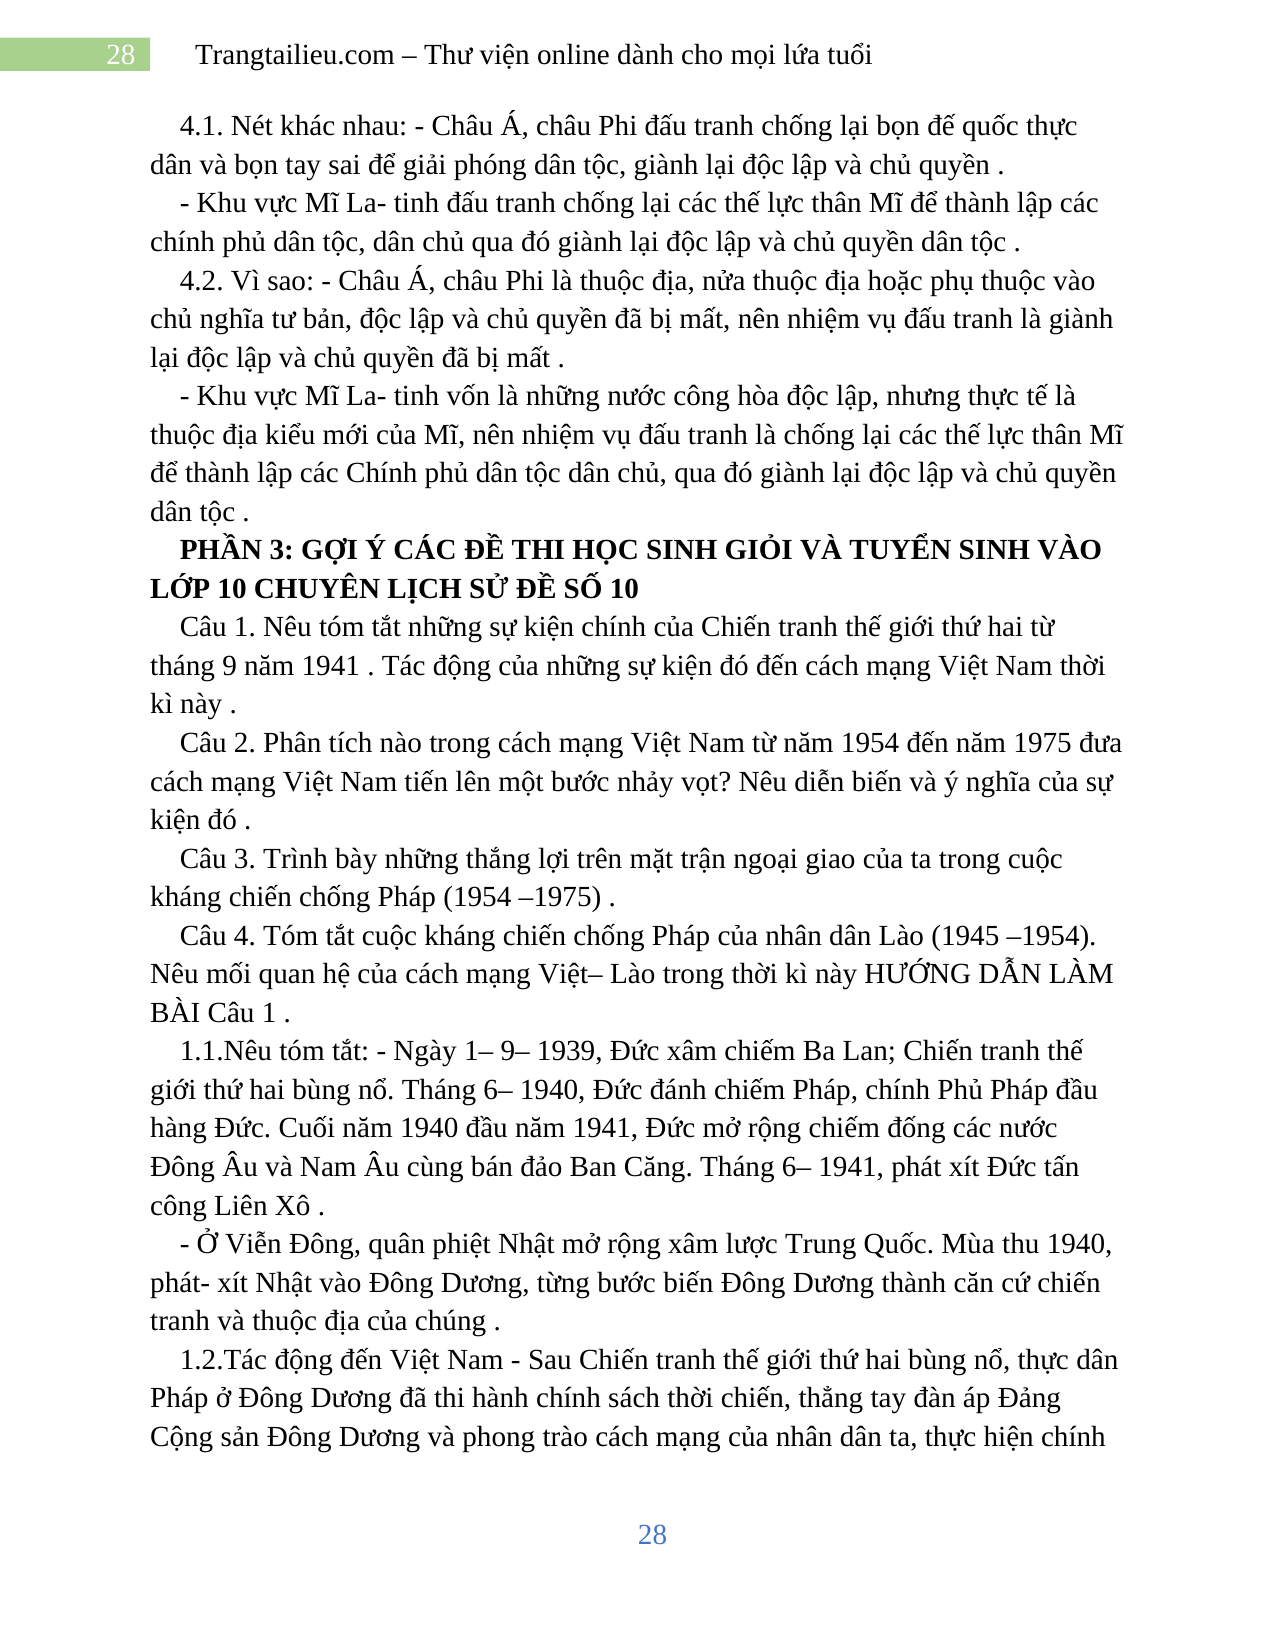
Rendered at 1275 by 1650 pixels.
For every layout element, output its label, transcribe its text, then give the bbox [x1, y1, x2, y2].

text - Khu vực Mĩ La- tinh đấu tranh chống lại các thế lực thân Mĩ để thành lập các chính phủ dân tộc, dân chủ qua đó giành lại độc lập và chủ quyền dân tộc . [150, 186, 1125, 258]
text PHẦN 3: GỢI Ý CÁC ĐỀ THI HỌC SINH GIỎI VÀ TUYỂN SINH VÀO LỚP 10 CHUYÊN LỊCH SỬ ĐỀ SỐ 10 [150, 532, 1125, 604]
text Câu 3. Trình bày những thắng lợi trên mặt trận ngoại giao của ta trong cuộc kháng chiến chống Pháp (1954 –1975) . [150, 841, 1125, 913]
text Câu 2. Phân tích nào trong cách mạng Việt Nam từ năm 1954 đến năm 1975 đưa cách mạng Việt Nam tiến lên một bước nhảy vọt? Nêu diễn biến và ý nghĩa của sự kiện đó . [150, 725, 1125, 836]
text Câu 4. Tóm tắt cuộc kháng chiến chống Pháp của nhân dân Lào (1945 –1954). Nêu mối quan hệ của cách mạng Việt– Lào trong thời kì này HƯỚNG DẪN LÀM BÀI Câu 1 . [150, 918, 1125, 1028]
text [150, 1342, 1125, 1452]
text 4.2. Vì sao: - Châu Á, châu Phi là thuộc địa, nửa thuộc địa hoặc phụ thuộc vào chủ nghĩa tư bản, độc lập và chủ quyền đã bị mất, nên nhiệm vụ đấu tranh là giành lại độc lập và chủ quyền đã bị mất . [150, 263, 1125, 373]
text 1.1.Nêu tóm tắt: - Ngày 1– 9– 1939, Đức xâm chiếm Ba Lan; Chiến tranh thế giới thứ hai bùng nổ. Tháng 6– 1940, Đức đánh chiếm Pháp, chính Phủ Pháp đầu hàng Đức. Cuối năm 1940 đầu năm 1941, Đức mở rộng chiếm đống các nước Đông Âu và Nam Âu cùng bán đảo Ban Căng. Tháng 6– 1941, phát xít Đức tấn công Liên Xô . [150, 1033, 1125, 1221]
text Câu 1. Nêu tóm tắt những sự kiện chính của Chiến tranh thế giới thứ hai từ tháng 9 năm 1941 . Tác động của những sự kiện đó đến cách mạng Việt Nam thời kì này . [150, 609, 1125, 720]
text - Khu vực Mĩ La- tinh vốn là những nước công hòa độc lập, nhưng thực tế là thuộc địa kiểu mới của Mĩ, nên nhiệm vụ đấu tranh là chống lại các thế lực thân Mĩ để thành lập các Chính phủ dân tộc dân chủ, qua đó giành lại độc lập và chủ quyền dân tộc . [150, 378, 1125, 527]
text 4.1. Nét khác nhau: - Châu Á, châu Phi đấu tranh chống lại bọn đế quốc thực dân và bọn tay sai để giải phóng dân tộc, giành lại độc lập và chủ quyền . [150, 108, 1125, 181]
text - Ở Viễn Đông, quân phiệt Nhật mở rộng xâm lược Trung Quốc. Mùa thu 1940, phát- xít Nhật vào Đông Dương, từng bước biến Đông Dương thành căn cứ chiến tranh và thuộc địa của chúng . [150, 1226, 1125, 1337]
